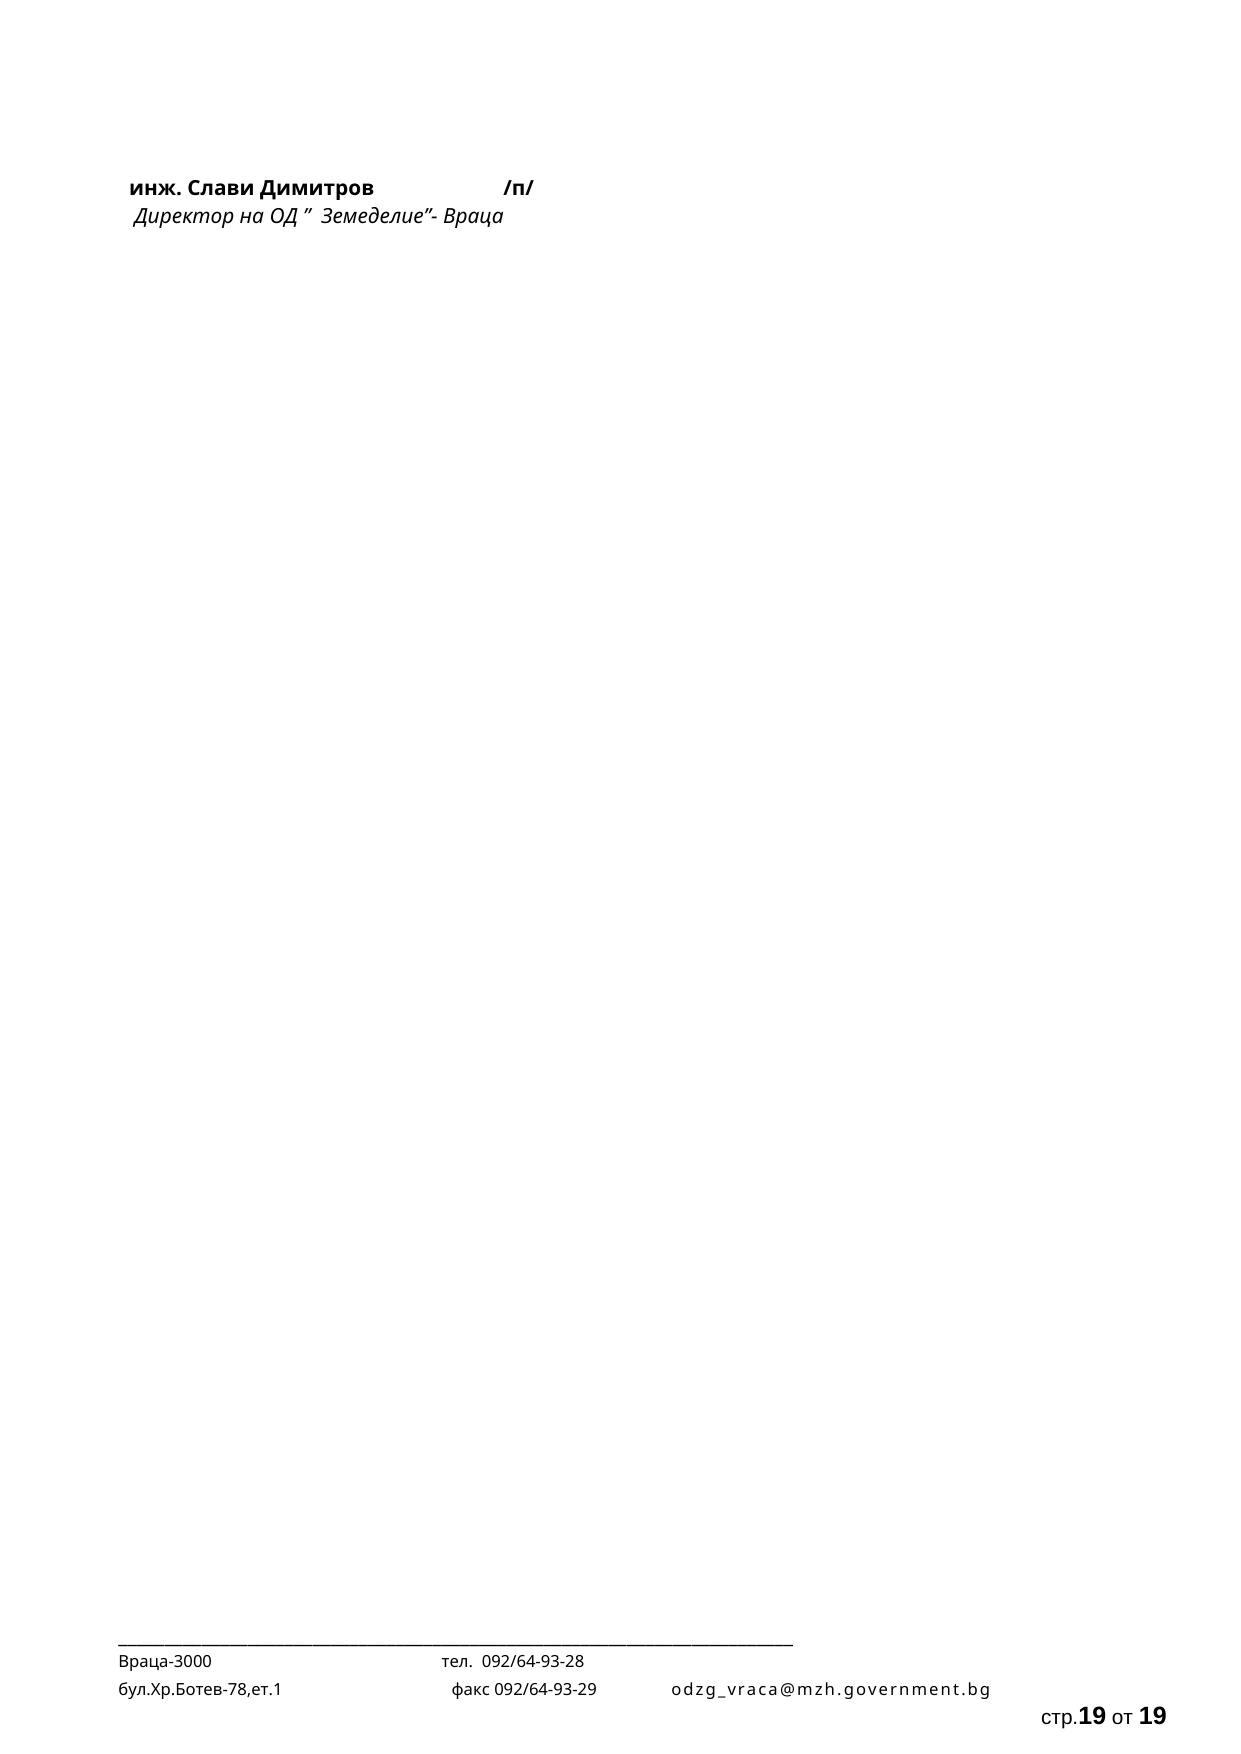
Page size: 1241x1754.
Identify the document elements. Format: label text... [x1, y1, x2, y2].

text Директор на ОД ” Земеделие”- Враца [118, 201, 1166, 230]
text инж. Слави Димитров /п/ [118, 173, 1166, 201]
